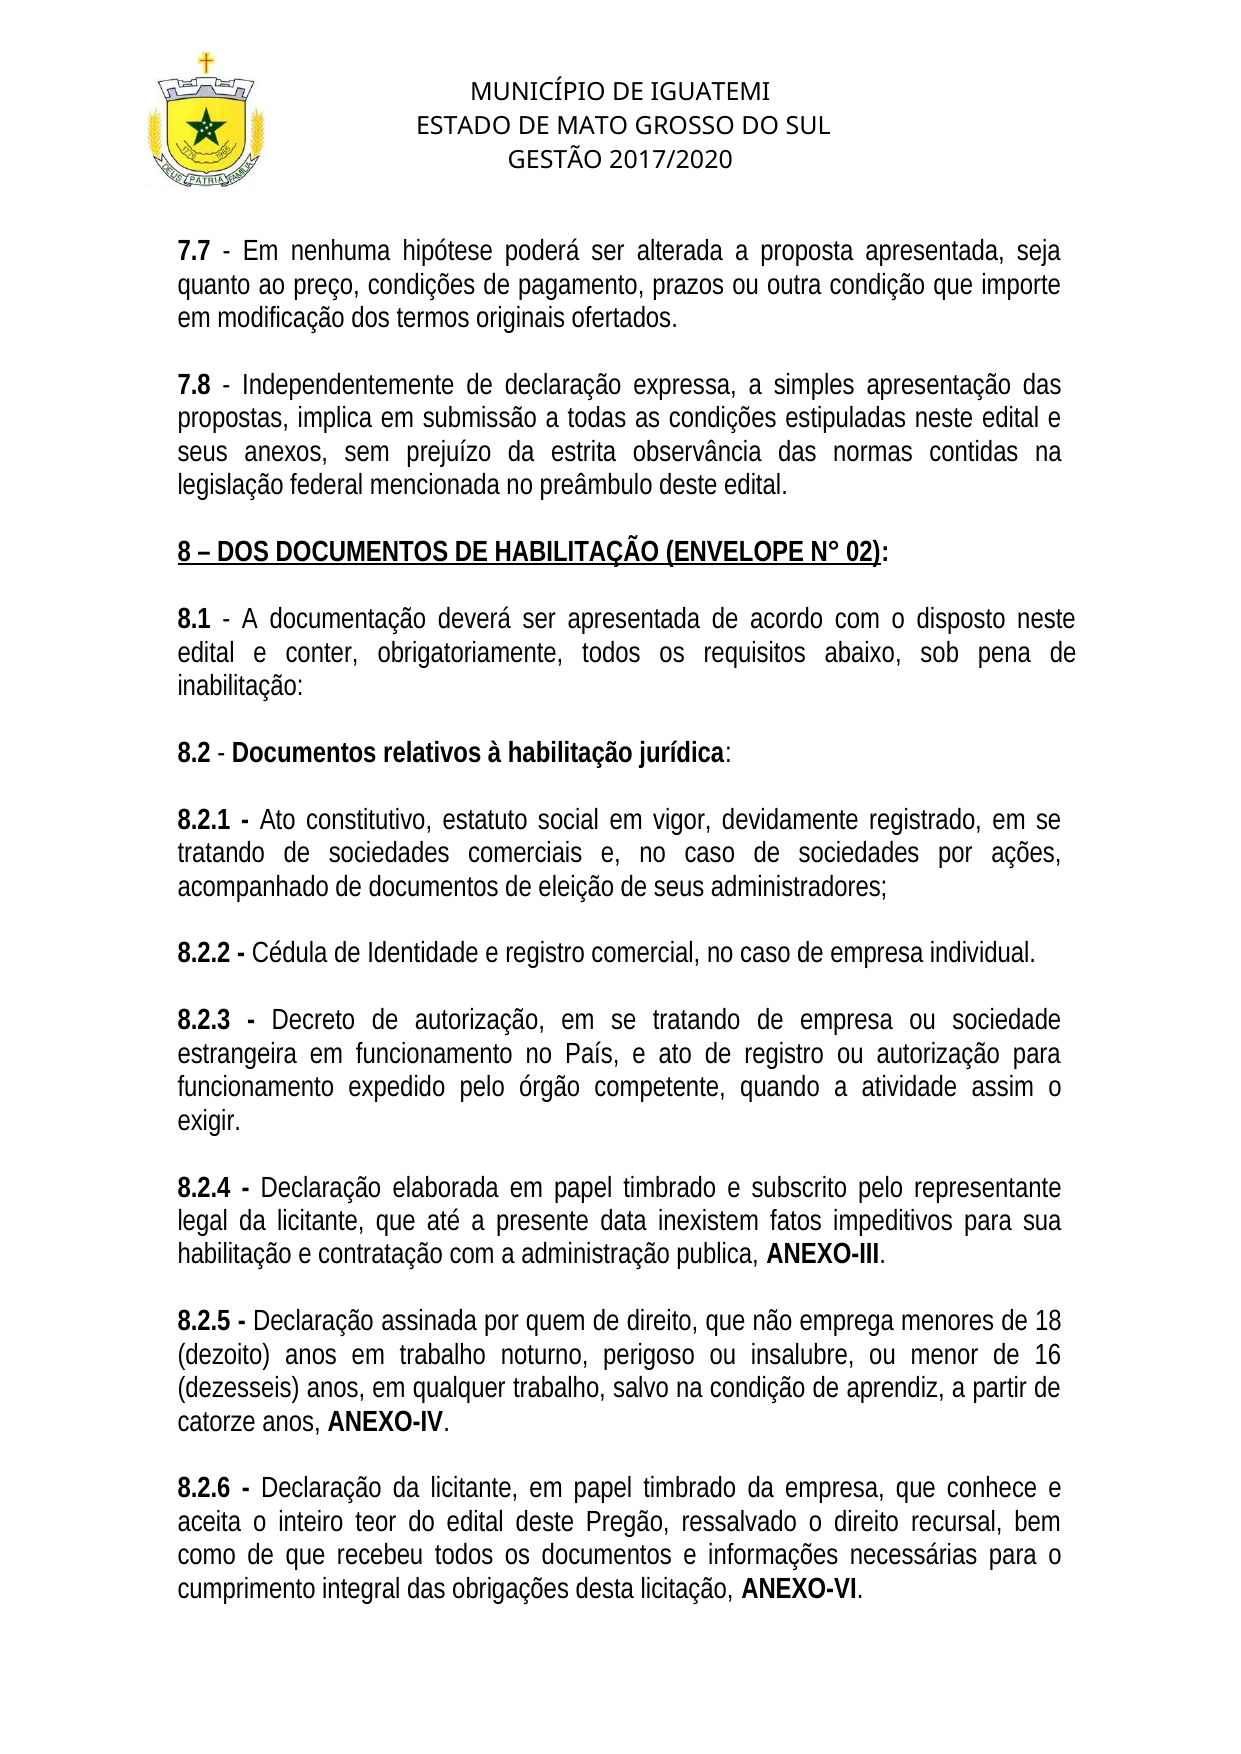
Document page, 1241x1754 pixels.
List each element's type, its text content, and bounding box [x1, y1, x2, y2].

text 8.2.3 - Decreto de autorização, em se tratando de empresa ou sociedade estrangeira em funcionamento no País, e ato de registro ou autorização para funcionamento expedido pelo órgão competente, quando a atividade assim o exigir. [177, 1002, 1063, 1136]
text 8.2.2 - Cédula de Identidade e registro comercial, no caso de empresa individual. [177, 936, 1063, 969]
text 8.2.5 - Declaração assinada por quem de direito, que não emprega menores de 18 (dezoito) anos em trabalho noturno, perigoso ou insalubre, ou menor de 16 (dezesseis) anos, em qualquer trabalho, salvo na condição de aprendiz, a partir de catorze anos, ANEXO-IV. [177, 1303, 1063, 1437]
text 7.8 - Independentemente de declaração expressa, a simples apresentação das propostas, implica em submissão a todas as condições estipuladas neste edital e seus anexos, sem prejuízo da estrita observância das normas contidas na legislação federal mencionada no preâmbulo deste edital. [177, 367, 1063, 501]
text 8 – DOS DOCUMENTOS DE HABILITAÇÃO (ENVELOPE N° 02): [177, 534, 1063, 568]
text 8.2 - Documentos relativos à habilitação jurídica: [177, 735, 1078, 768]
picture [145, 51, 266, 187]
text 8.1 - A documentação deverá ser apresentada de acordo com o disposto neste edital e conter, obrigatoriamente, todos os requisitos abaixo, sob pena de inabilitação: [177, 601, 1078, 702]
text 7.7 - Em nenhuma hipótese poderá ser alterada a proposta apresentada, seja quanto ao preço, condições de pagamento, prazos ou outra condição que importe em modificação dos termos originais ofertados. [177, 233, 1063, 334]
text 8.2.6 - Declaração da licitante, em papel timbrado da empresa, que conhece e aceita o inteiro teor do edital deste Pregão, ressalvado o direito recursal, bem como de que recebeu todos os documentos e informações necessárias para o cumprimento integral das obrigações desta licitação, ANEXO-VI. [177, 1471, 1063, 1604]
text 8.2.1 - Ato constitutivo, estatuto social em vigor, devidamente registrado, em se tratando de sociedades comerciais e, no caso de sociedades por ações, acompanhado de documentos de eleição de seus administradores; [177, 802, 1063, 902]
text 8.2.4 - Declaração elaborada em papel timbrado e subscrito pelo representante legal da licitante, que até a presente data inexistem fatos impeditivos para sua habilitação e contratação com a administração publica, ANEXO-III. [177, 1170, 1063, 1270]
